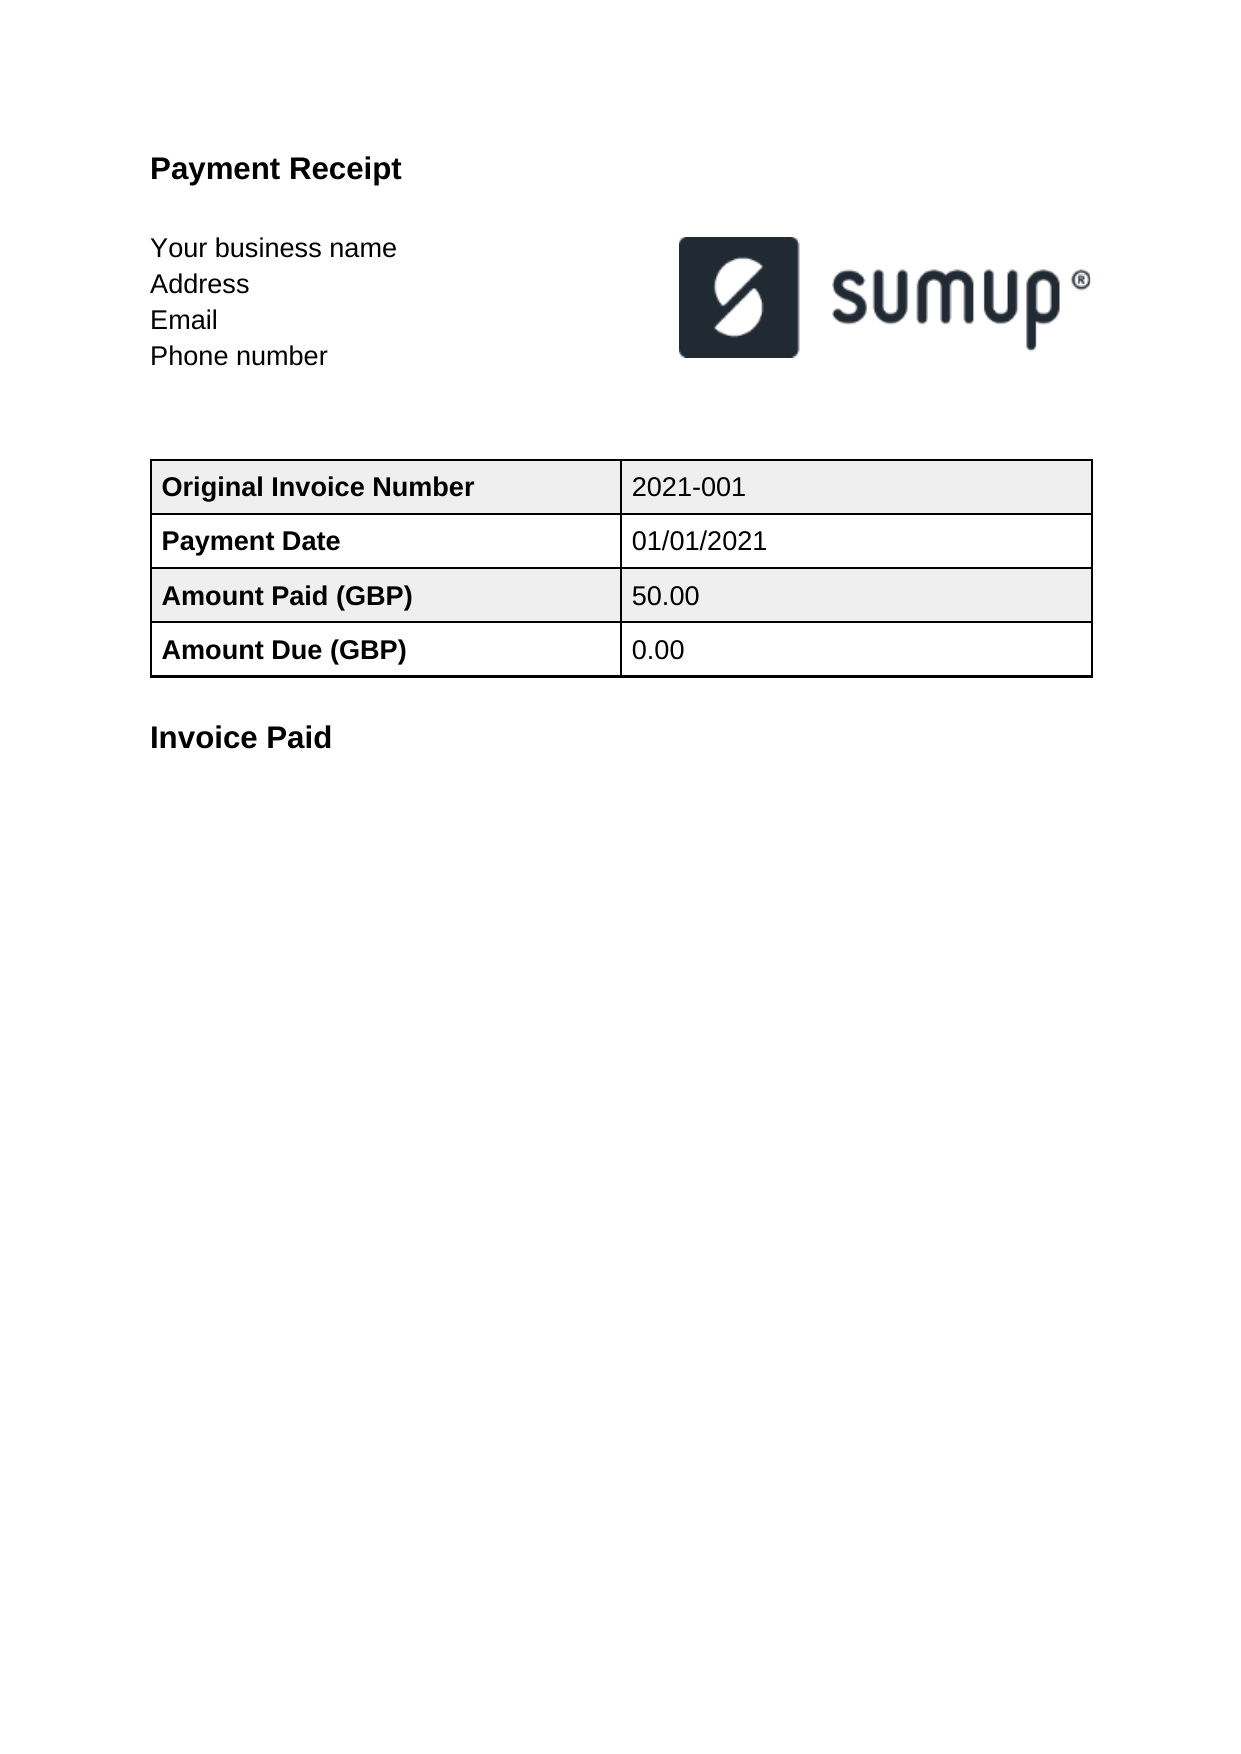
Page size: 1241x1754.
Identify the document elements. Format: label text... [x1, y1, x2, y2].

table_header Original Invoice Number [152, 461, 620, 513]
table_cell Payment Date [152, 515, 620, 567]
text Phone number [150, 340, 1090, 372]
table_header 2021-001 [622, 461, 1091, 513]
text Invoice Paid [150, 719, 1090, 755]
text Your business name [150, 232, 1090, 264]
table_cell 0.00 [622, 623, 1091, 675]
text Email [150, 304, 679, 336]
picture [679, 237, 1091, 358]
table_cell Amount Due (GBP) [152, 623, 620, 675]
text Address [150, 268, 679, 300]
table_cell Amount Paid (GBP) [152, 569, 620, 621]
table_cell 01/01/2021 [622, 515, 1091, 567]
table_cell 50.00 [622, 569, 1091, 621]
text Payment Receipt [150, 150, 1090, 186]
